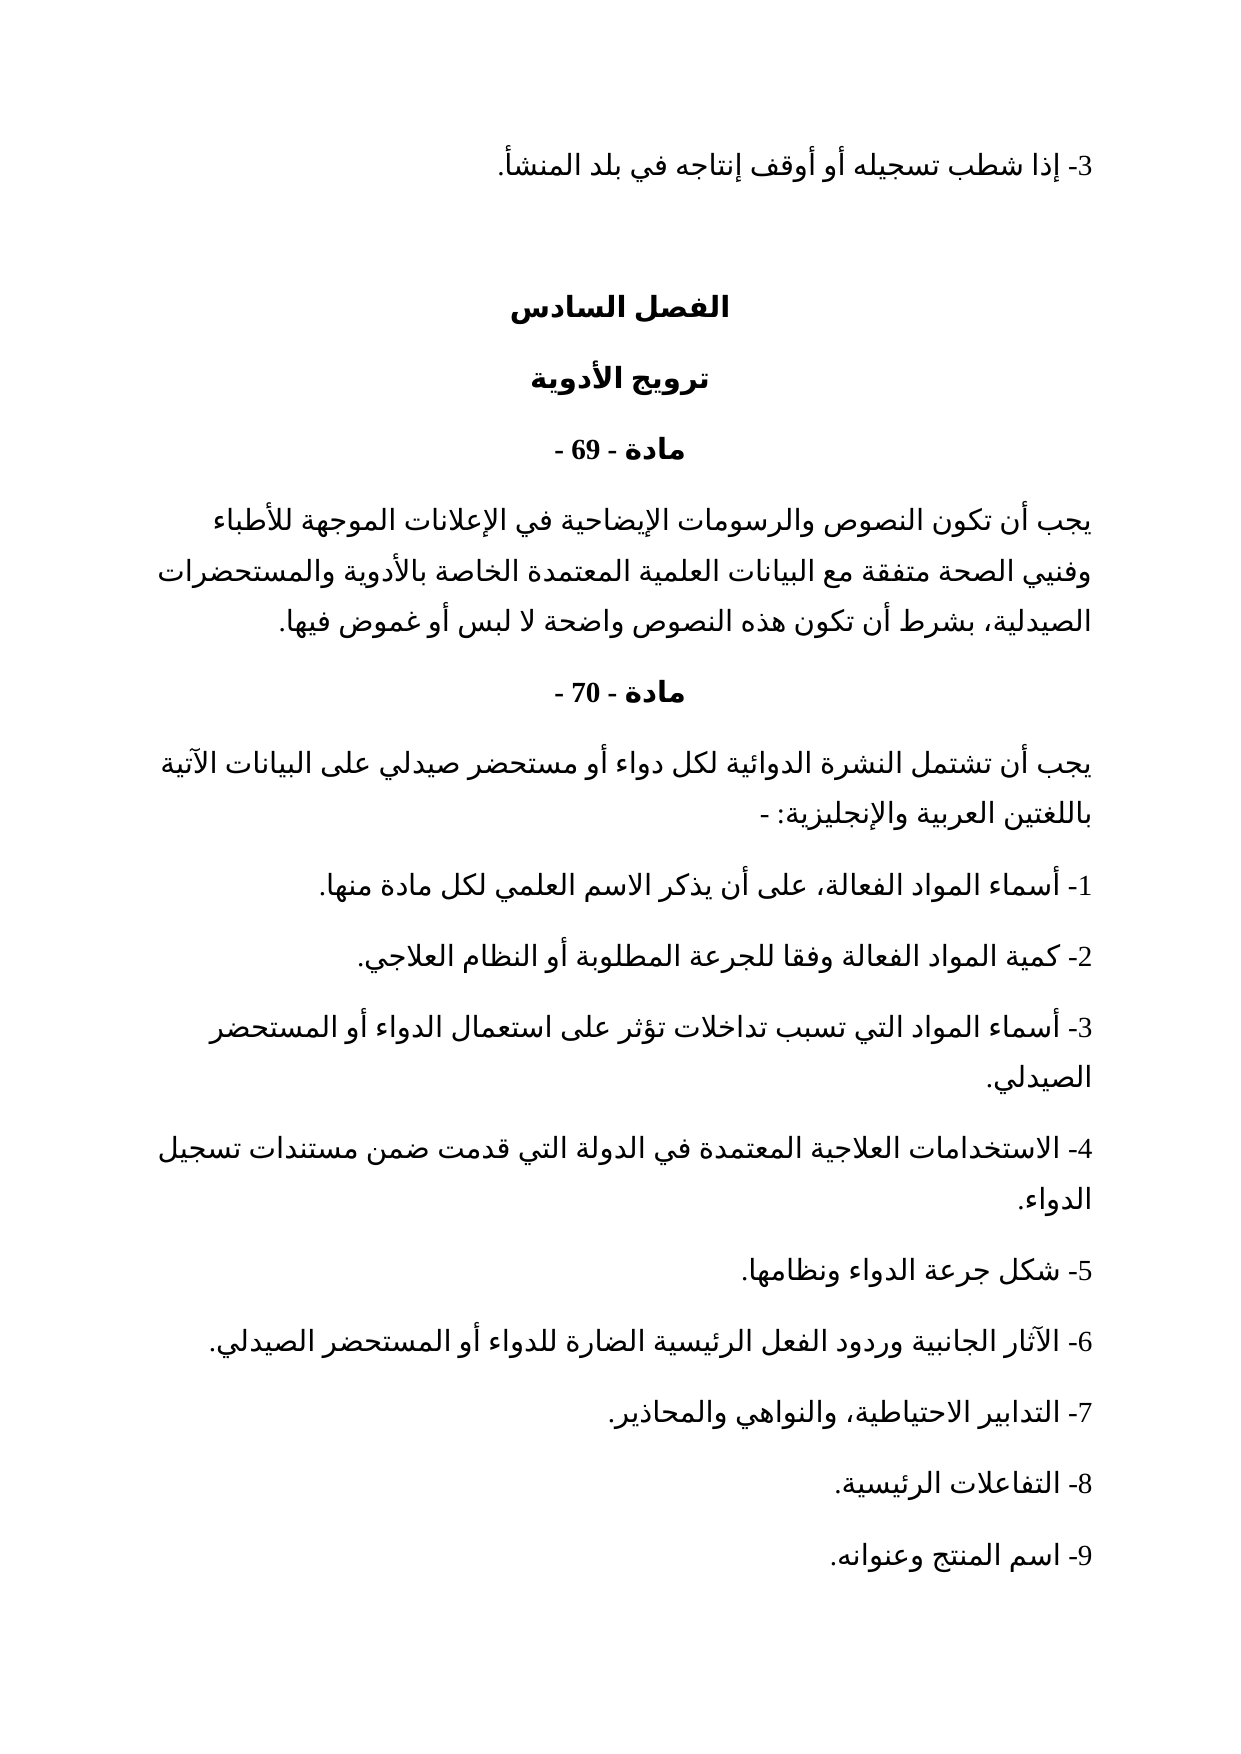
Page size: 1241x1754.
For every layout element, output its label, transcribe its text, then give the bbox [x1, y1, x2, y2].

text مادة - 69 - [148, 432, 1092, 466]
text 5- شكل جرعة الدواء ونظامها. [148, 1253, 1092, 1287]
text 8- التفاعلات الرئيسية. [148, 1466, 1092, 1500]
text 6- الآثار الجانبية وردود الفعل الرئيسية الضارة للدواء أو المستحضر الصيدلي. [148, 1324, 1092, 1358]
text 3- أسماء المواد التي تسبب تداخلات تؤثر على استعمال الدواء أو المستحضر الصيدلي. [148, 1010, 1092, 1094]
text 4- الاستخدامات العلاجية المعتمدة في الدولة التي قدمت ضمن مستندات تسجيل الدواء. [148, 1132, 1092, 1215]
text 3- إذا شطب تسجيله أو أوقف إنتاجه في بلد المنشأ. [148, 148, 1092, 181]
text الفصل السادس [148, 290, 1092, 323]
text يجب أن تكون النصوص والرسومات الإيضاحية في الإعلانات الموجهة للأطباء وفنيي الصحة متفقة مع البيانات العلمية المعتمدة الخاصة بالأدوية والمستحضرات الصيدلية، بشرط أن تكون هذه النصوص واضحة لا لبس أو غموض فيها. [148, 503, 1092, 638]
text 1- أسماء المواد الفعالة، على أن يذكر الاسم العلمي لكل مادة منها. [148, 868, 1092, 901]
text ترويج الأدوية [148, 361, 1092, 395]
text مادة - 70 - [148, 675, 1092, 709]
text يجب أن تشتمل النشرة الدوائية لكل دواء أو مستحضر صيدلي على البيانات الآتية باللغتين العربية والإنجليزية: - [148, 746, 1092, 830]
text 2- كمية المواد الفعالة وفقا للجرعة المطلوبة أو النظام العلاجي. [148, 939, 1092, 972]
text 7- التدابير الاحتياطية، والنواهي والمحاذير. [148, 1395, 1092, 1429]
text 9- اسم المنتج وعنوانه. [148, 1538, 1092, 1571]
